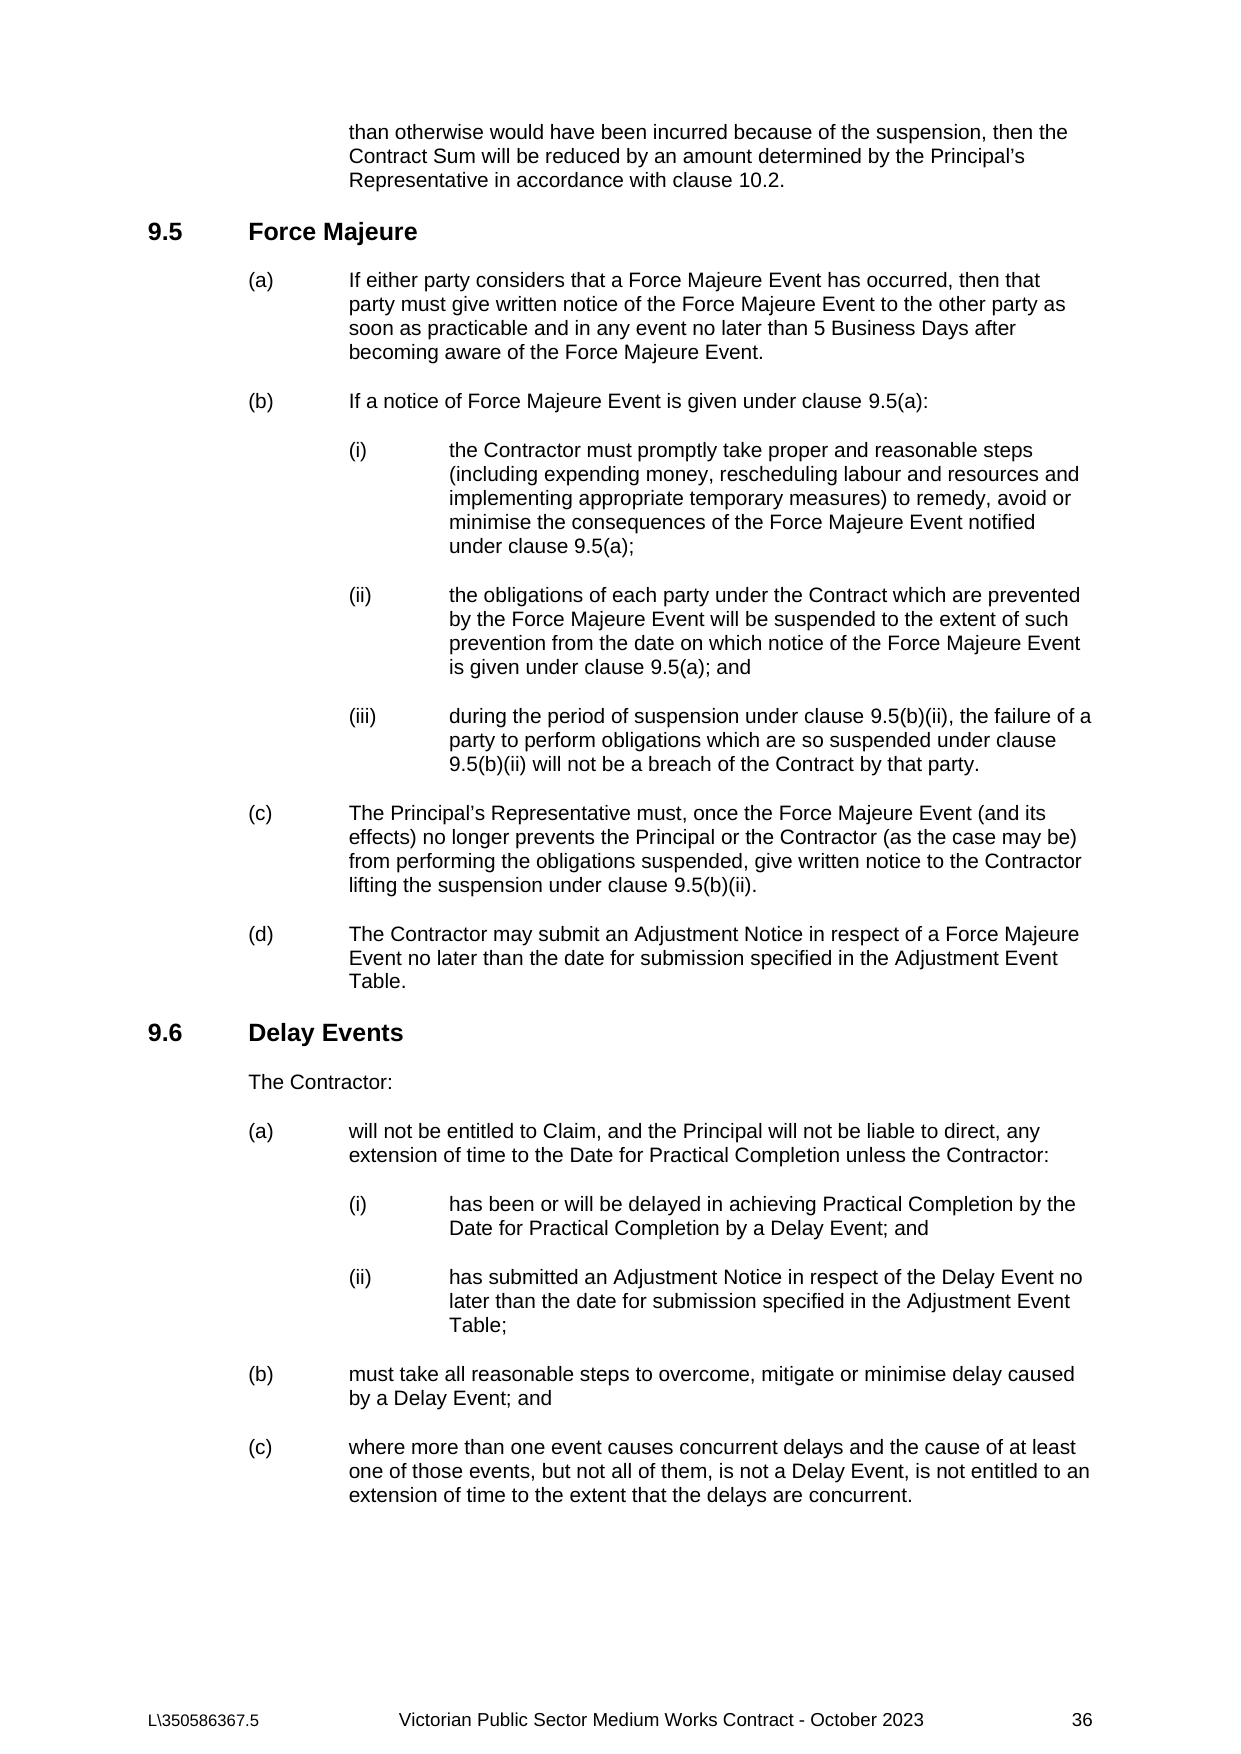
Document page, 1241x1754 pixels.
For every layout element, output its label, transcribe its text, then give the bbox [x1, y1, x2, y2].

subtitle The Contractor may submit an Adjustment Notice in respect of a Force Majeure Event no later than the date for submission specified in the Adjustment Event Table. [248, 921, 1092, 993]
subtitle has submitted an Adjustment Notice in respect of the Delay Event no later than the date for submission specified in the Adjustment Event Table; [348, 1265, 1092, 1337]
subtitle If either party considers that a Force Majeure Event has occurred, then that party must give written notice of the Force Majeure Event to the other party as soon as practicable and in any event no later than 5 Business Days after becoming aware of the Force Majeure Event. [248, 268, 1092, 364]
subtitle The Principal’s Representative must, once the Force Majeure Event (and its effects) no longer prevents the Principal or the Contractor (as the case may be) from performing the obligations suspended, give written notice to the Contractor lifting the suspension under clause 9.5(b)(ii). [248, 801, 1092, 896]
subtitle during the period of suspension under clause 9.5(b)(ii), the failure of a party to perform obligations which are so suspended under clause 9.5(b)(ii) will not be a breach of the Contract by that party. [348, 704, 1092, 776]
subtitle If a notice of Force Majeure Event is given under clause 9.5(a): [248, 389, 1092, 413]
subtitle the Contractor must promptly take proper and reasonable steps (including expending money, rescheduling labour and resources and implementing appropriate temporary measures) to remedy, avoid or minimise the consequences of the Force Majeure Event notified under clause 9.5(a); [348, 438, 1092, 558]
subtitle has been or will be delayed in achieving Practical Completion by the Date for Practical Completion by a Delay Event; and [348, 1192, 1092, 1240]
subtitle must take all reasonable steps to overcome, mitigate or minimise delay caused by a Delay Event; and [248, 1362, 1092, 1409]
subtitle Delay Events [148, 1018, 1092, 1047]
subtitle The Contractor: [248, 1070, 1092, 1094]
subtitle will not be entitled to Claim, and the Principal will not be liable to direct, any extension of time to the Date for Practical Completion unless the Contractor: [248, 1119, 1092, 1167]
subtitle where more than one event causes concurrent delays and the cause of at least one of those events, but not all of them, is not a Delay Event, is not entitled to an extension of time to the extent that the delays are concurrent. [248, 1434, 1092, 1506]
subtitle Force Majeure [148, 217, 1092, 245]
subtitle the obligations of each party under the Contract which are prevented by the Force Majeure Event will be suspended to the extent of such prevention from the date on which notice of the Force Majeure Event is given under clause 9.5(a); and [348, 583, 1092, 679]
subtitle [248, 120, 1092, 192]
